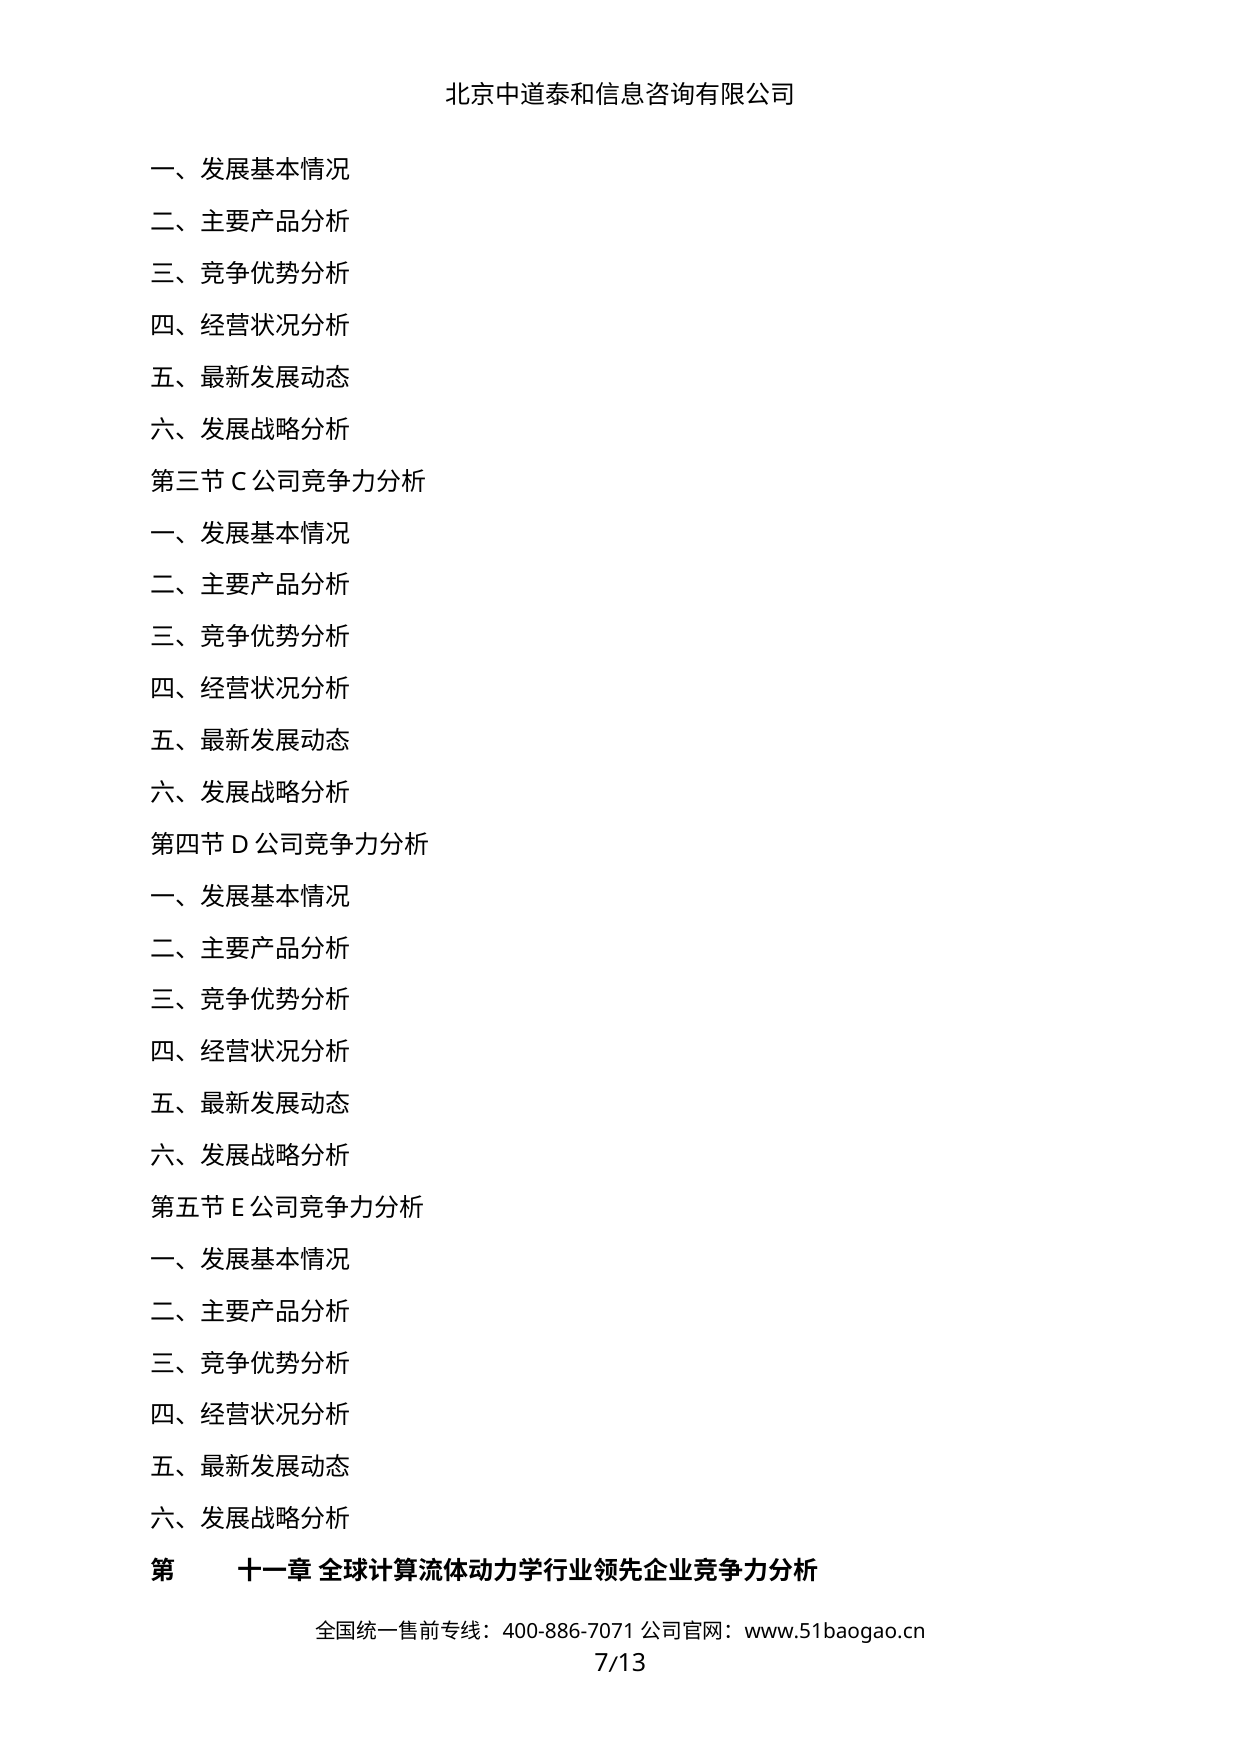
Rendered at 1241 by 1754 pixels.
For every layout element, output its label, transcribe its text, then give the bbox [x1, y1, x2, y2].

text 四、经营状况分析 [150, 1032, 1090, 1068]
text 六、发展战略分析 [150, 1499, 1090, 1535]
text 三、竞争优势分析 [150, 254, 1090, 290]
text 三、竞争优势分析 [150, 980, 1090, 1016]
text 五、最新发展动态 [150, 1084, 1090, 1120]
text 四、经营状况分析 [150, 669, 1090, 705]
text 二、主要产品分析 [150, 1291, 1090, 1327]
text 六、发展战略分析 [150, 1136, 1090, 1172]
text 二、主要产品分析 [150, 202, 1090, 238]
text 四、经营状况分析 [150, 306, 1090, 342]
text 二、主要产品分析 [150, 928, 1090, 964]
text 一、发展基本情况 [150, 513, 1090, 549]
text 六、发展战略分析 [150, 772, 1090, 809]
text 五、最新发展动态 [150, 357, 1090, 394]
text 三、竞争优势分析 [150, 1343, 1090, 1379]
text 一、发展基本情况 [150, 876, 1090, 912]
text 四、经营状况分析 [150, 1395, 1090, 1431]
text 一、发展基本情况 [150, 1239, 1090, 1276]
text 三、竞争优势分析 [150, 617, 1090, 653]
text 第三节 C公司竞争力分析 [150, 461, 1090, 497]
text 第四节 D公司竞争力分析 [150, 824, 1090, 861]
text 五、最新发展动态 [150, 721, 1090, 757]
text 五、最新发展动态 [150, 1447, 1090, 1483]
text 第五节 E公司竞争力分析 [150, 1187, 1090, 1224]
text 六、发展战略分析 [150, 409, 1090, 446]
text 第 十一章 全球计算流体动力学行业领先企业竞争力分析 [150, 1551, 1090, 1587]
text 二、主要产品分析 [150, 565, 1090, 601]
text 一、发展基本情况 [150, 150, 1090, 186]
